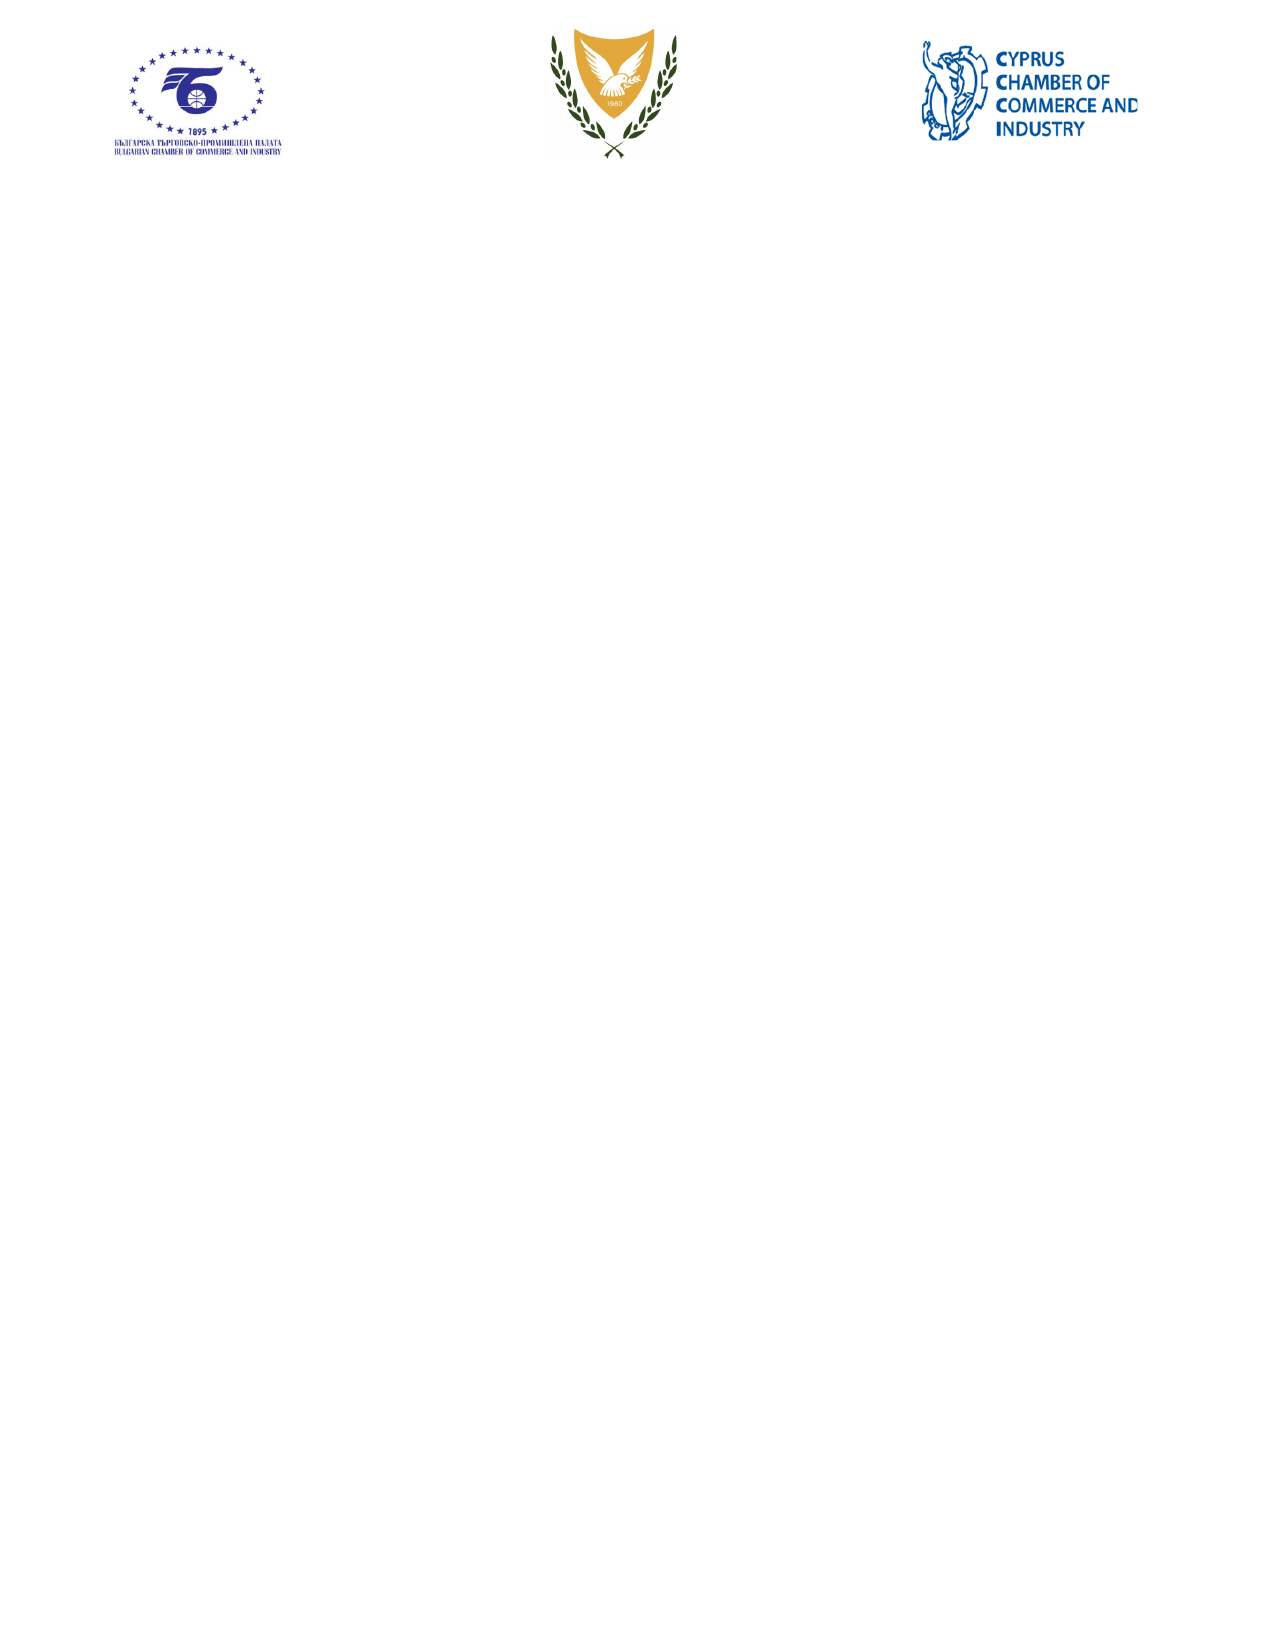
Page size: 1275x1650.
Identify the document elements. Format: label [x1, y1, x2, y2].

picture [107, 41, 286, 157]
picture [921, 41, 1138, 141]
picture [548, 27, 677, 159]
